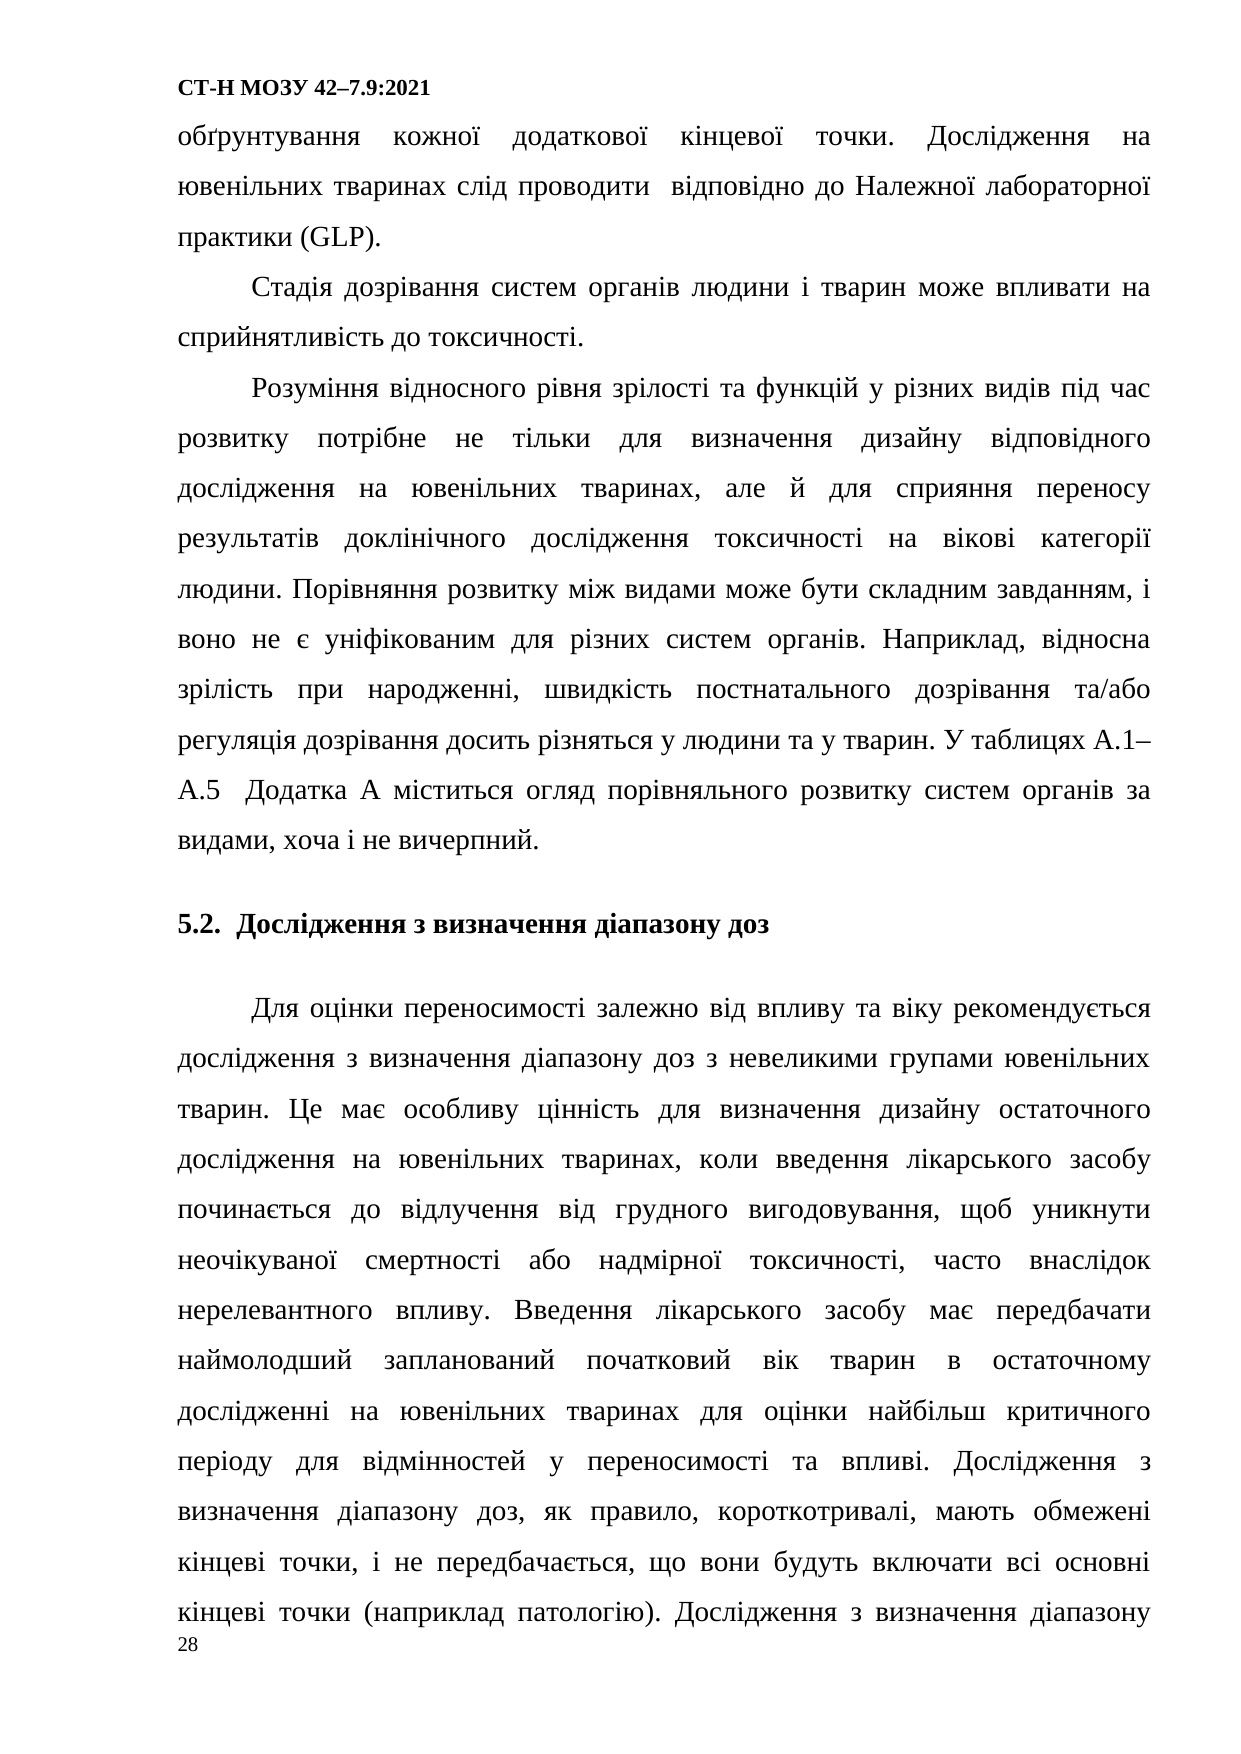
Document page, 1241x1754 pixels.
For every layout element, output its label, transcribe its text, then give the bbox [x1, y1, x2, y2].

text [177, 118, 1152, 252]
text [177, 990, 1152, 1627]
list Дослідження з визначення діапазону доз [177, 906, 1152, 940]
text Стадія дозрівання систем органів людини і тварин може впливати на сприйнятливість до токсичності. [177, 269, 1152, 353]
text Розуміння відносного рівня зрілості та функцій у різних видів під час розвитку потрібне не тільки для визначення дизайну відповідного дослідження на ювенільних тваринах, але й для сприяння переносу результатів доклінічного дослідження токсичності на вікові категорії людини. Порівняння розвитку між видами може бути складним завданням, і воно не є уніфікованим для різних систем органів. Наприклад, відносна зрілість при народженні, швидкість постнатального дозрівання та/або регуляція дозрівання досить різняться у людини та у тварин. У таблицях А.1–А.5 Додатка А міститься огляд порівняльного розвитку систем органів за видами, хоча і не вичерпний. [177, 370, 1152, 856]
